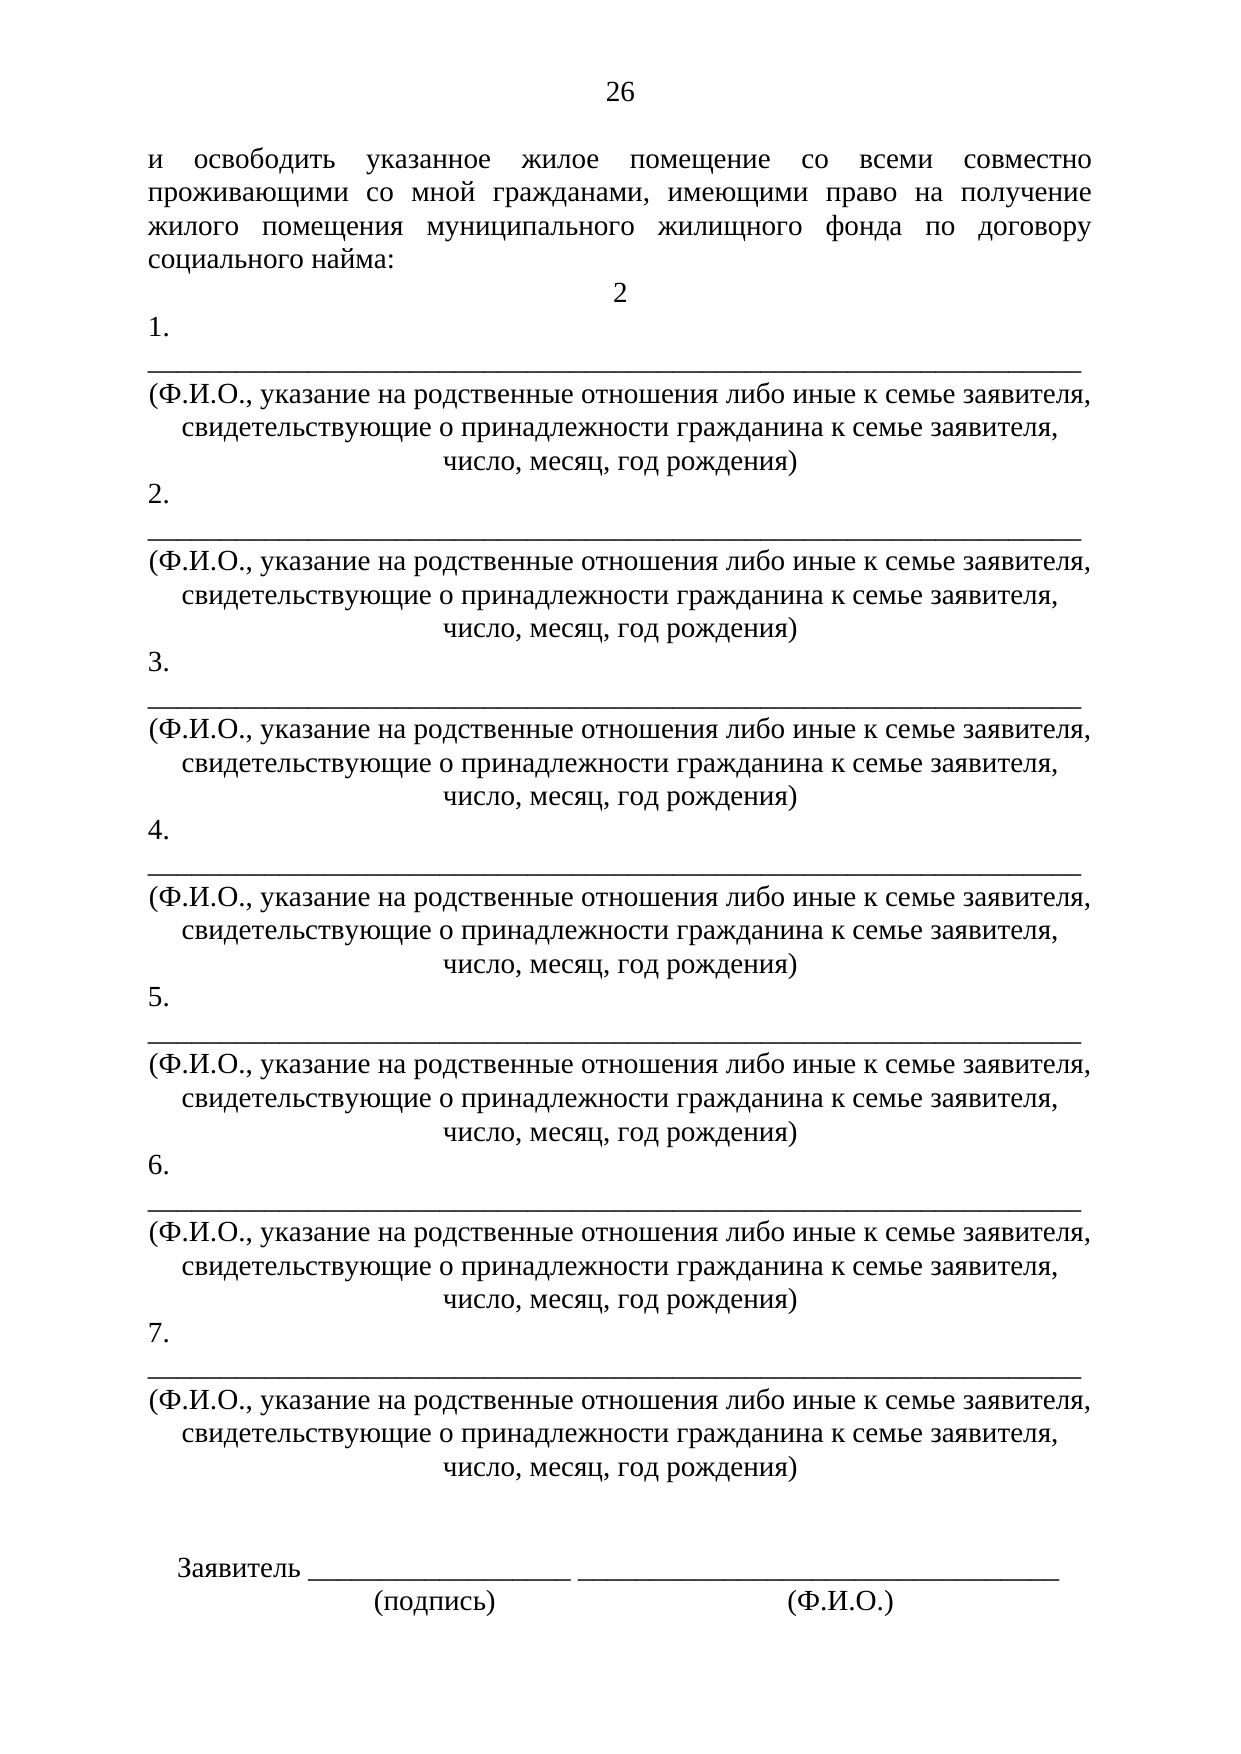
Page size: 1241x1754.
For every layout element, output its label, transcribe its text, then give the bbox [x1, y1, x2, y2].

text (Ф.И.О., указание на родственные отношения либо иные к семье заявителя, свидетельствующие о принадлежности гражданина к семье заявителя, число, месяц, год рождения) [148, 543, 1092, 644]
text (Ф.И.О., указание на родственные отношения либо иные к семье заявителя, свидетельствующие о принадлежности гражданина к семье заявителя, число, месяц, год рождения) [148, 879, 1092, 979]
text 2 [148, 275, 1092, 309]
text (подпись) (Ф.И.О.) [148, 1583, 1092, 1617]
text 6. ________________________________________________________________ [148, 1147, 1092, 1214]
text Заявитель __________________ _________________________________ [148, 1550, 1092, 1583]
text 1. ________________________________________________________________ [148, 309, 1092, 376]
text 7. ________________________________________________________________ [148, 1315, 1092, 1382]
text и освободить указанное жилое помещение со всеми совместно проживающими со мной гражданами, имеющими право на получение жилого помещения муниципального жилищного фонда по договору социального найма: [148, 141, 1092, 275]
text 3. ________________________________________________________________ [148, 644, 1092, 711]
text 5. ________________________________________________________________ [148, 979, 1092, 1047]
text (Ф.И.О., указание на родственные отношения либо иные к семье заявителя, свидетельствующие о принадлежности гражданина к семье заявителя, число, месяц, год рождения) [148, 1214, 1092, 1315]
text (Ф.И.О., указание на родственные отношения либо иные к семье заявителя, свидетельствующие о принадлежности гражданина к семье заявителя, число, месяц, год рождения) [148, 376, 1092, 476]
text (Ф.И.О., указание на родственные отношения либо иные к семье заявителя, свидетельствующие о принадлежности гражданина к семье заявителя, число, месяц, год рождения) [148, 1382, 1092, 1483]
text 4. ________________________________________________________________ [148, 812, 1092, 879]
text 2. ________________________________________________________________ [148, 476, 1092, 543]
text (Ф.И.О., указание на родственные отношения либо иные к семье заявителя, свидетельствующие о принадлежности гражданина к семье заявителя, число, месяц, год рождения) [148, 1047, 1092, 1147]
text (Ф.И.О., указание на родственные отношения либо иные к семье заявителя, свидетельствующие о принадлежности гражданина к семье заявителя, число, месяц, год рождения) [148, 711, 1092, 812]
